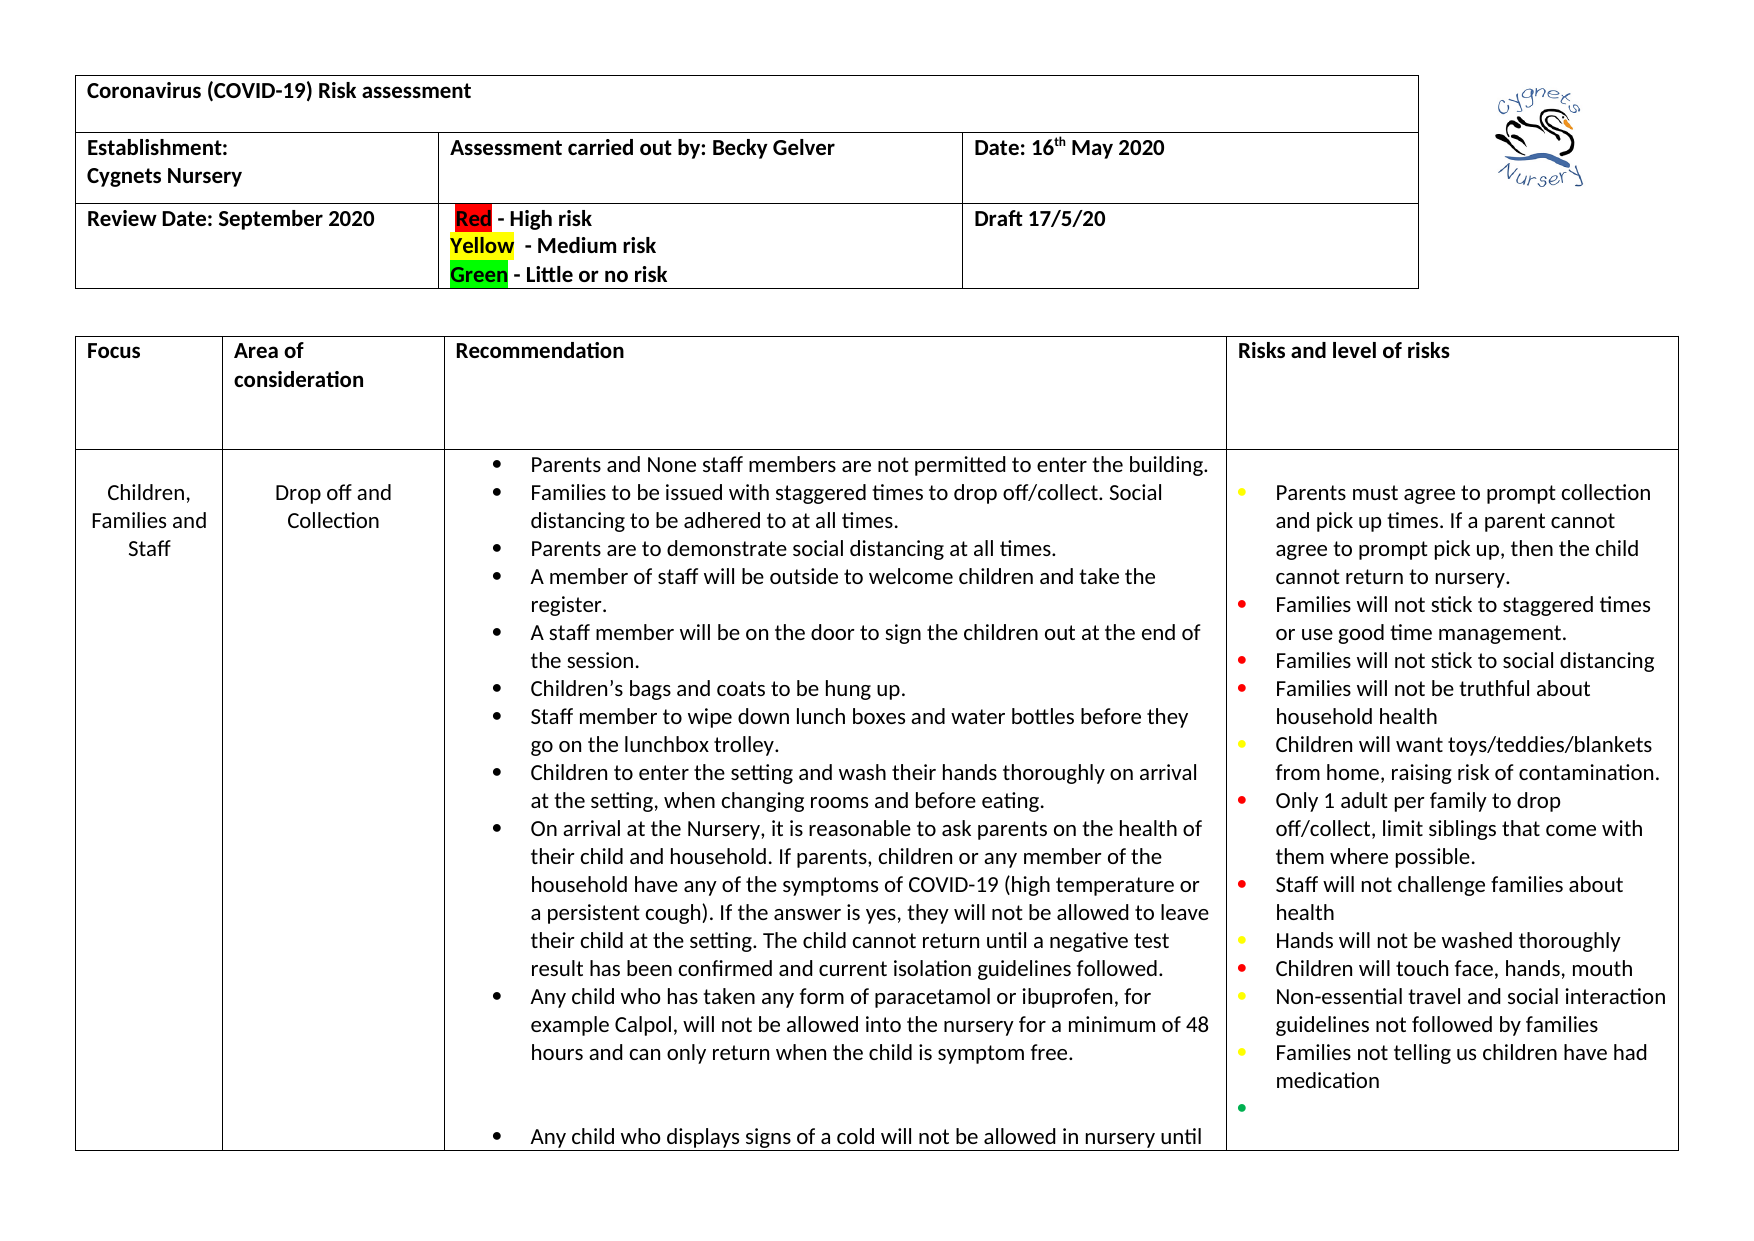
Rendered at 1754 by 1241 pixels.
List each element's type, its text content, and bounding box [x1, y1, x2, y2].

table_cell Assessment carried out by: Becky Gelver [439, 133, 962, 203]
table_cell Red - High risk Yellow - Medium risk Green - Little or no risk [492, 204, 962, 288]
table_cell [76, 450, 222, 1150]
table_header Risks and level of risks [1227, 337, 1678, 449]
picture [1479, 80, 1598, 189]
table_cell Date: 16th May 2020 [963, 133, 1418, 203]
table_cell Review Date: September 2020 [76, 204, 438, 288]
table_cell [223, 450, 444, 1150]
table_header Recommendation [445, 337, 1226, 449]
table_header Focus [76, 337, 222, 449]
table_header Area of consideration [223, 337, 444, 449]
table_cell Draft 17/5/20 [963, 204, 1418, 288]
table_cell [445, 450, 1226, 1150]
table_header Coronavirus (COVID-19) Risk assessment [76, 76, 1418, 132]
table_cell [1227, 450, 1678, 1150]
table_cell Establishment: Cygnets Nursery [76, 133, 438, 203]
